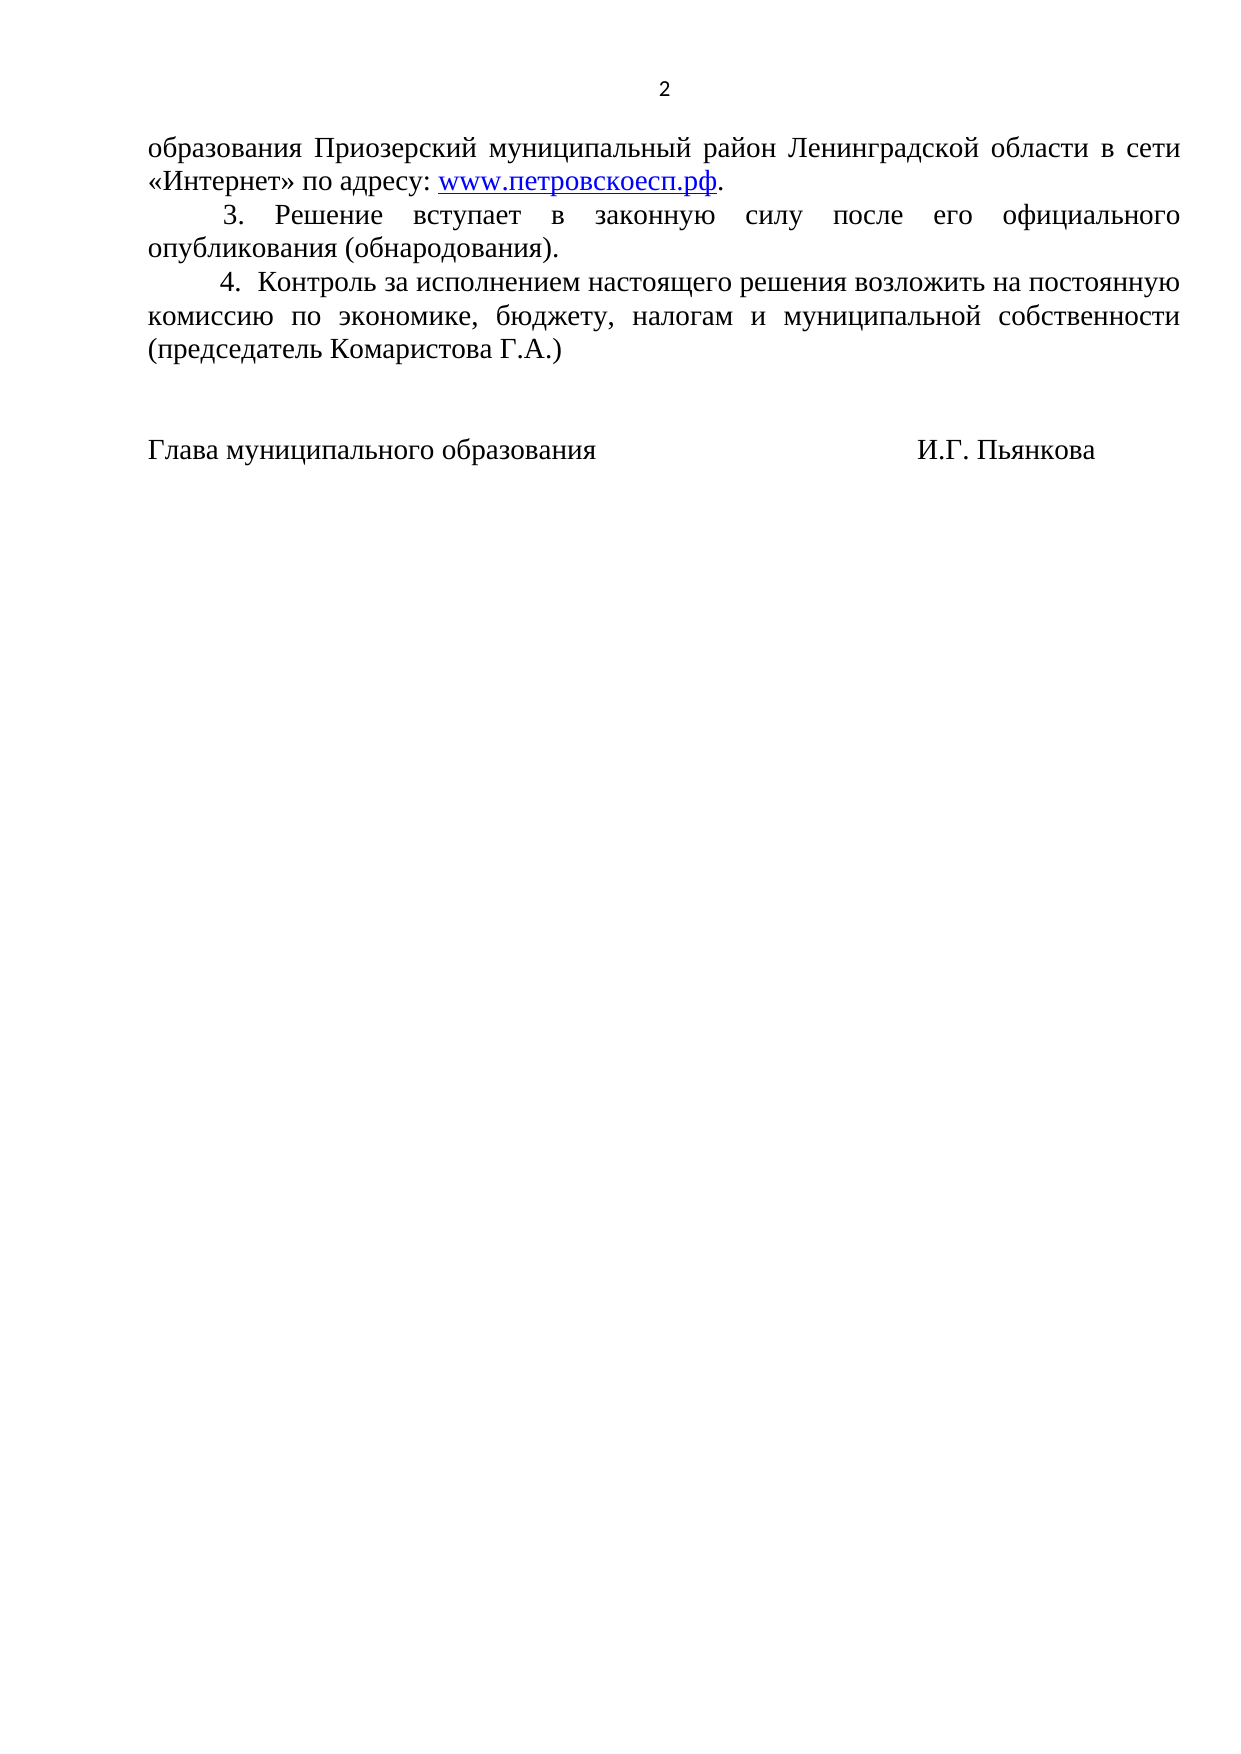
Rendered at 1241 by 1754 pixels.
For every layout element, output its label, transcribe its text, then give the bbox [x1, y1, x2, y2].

text Глава муниципального образования И.Г. Пьянкова [148, 432, 1181, 465]
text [148, 130, 1181, 197]
text 4. Контроль за исполнением настоящего решения возложить на постоянную комиссию по экономике, бюджету, налогам и муниципальной собственности (председатель Комаристова Г.А.) [148, 264, 1181, 365]
text 3. Решение вступает в законную силу после его официального опубликования (обнародования). [148, 197, 1181, 264]
